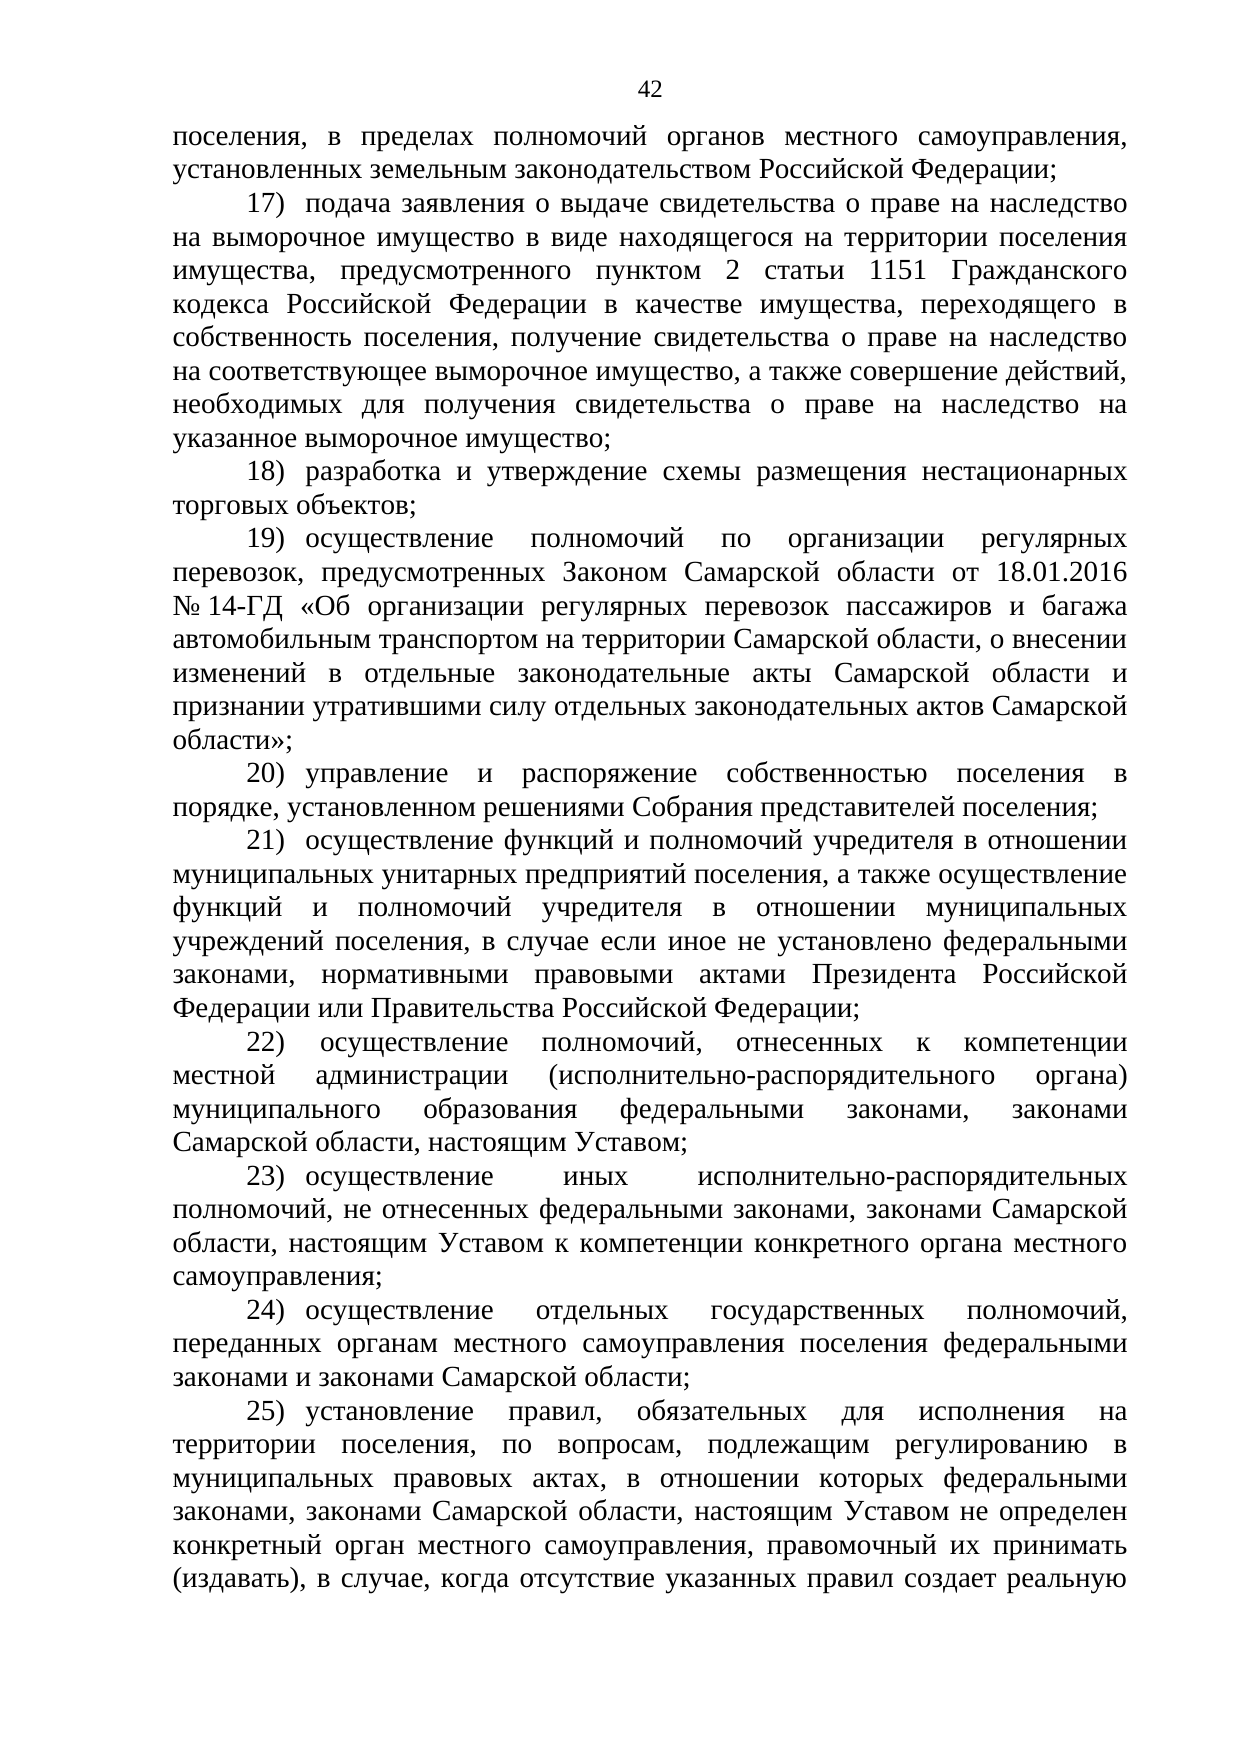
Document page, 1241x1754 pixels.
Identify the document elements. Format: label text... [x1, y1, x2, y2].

list осуществление полномочий по организации регулярных перевозок, предусмотренных Законом Самарской области от 18.01.2016 № 14-ГД «Об организации регулярных перевозок пассажиров и багажа автомобильным транспортом на территории Самарской области, о внесении изменений в отдельные законодательные акты Самарской области и признании утратившими силу отдельных законодательных актов Самарской области»; [172, 521, 1128, 755]
list разработка и утверждение схемы размещения нестационарных торговых объектов; [172, 453, 1128, 521]
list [172, 118, 1128, 185]
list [172, 1393, 1128, 1594]
list осуществление иных исполнительно-распорядительных полномочий, не отнесенных федеральными законами, законами Самарской области, настоящим Уставом к компетенции конкретного органа местного самоуправления; [172, 1158, 1128, 1292]
list управление и распоряжение собственностью поселения в порядке, установленном решениями Собрания представителей поселения; [172, 755, 1128, 822]
list осуществление функций и полномочий учредителя в отношении муниципальных унитарных предприятий поселения, а также осуществление функций и полномочий учредителя в отношении муниципальных учреждений поселения, в случае если иное не установлено федеральными законами, нормативными правовыми актами Президента Российской Федерации или Правительства Российской Федерации; [172, 822, 1128, 1024]
list подача заявления о выдаче свидетельства о праве на наследство на выморочное имущество в виде находящегося на территории поселения имущества, предусмотренного пунктом 2 статьи 1151 Гражданского кодекса Российской Федерации в качестве имущества, переходящего в собственность поселения, получение свидетельства о праве на наследство на соответствующее выморочное имущество, а также совершение действий, необходимых для получения свидетельства о праве на наследство на указанное выморочное имущество; [172, 185, 1128, 453]
list осуществление отдельных государственных полномочий, переданных органам местного самоуправления поселения федеральными законами и законами Самарской области; [172, 1292, 1128, 1393]
list осуществление полномочий, отнесенных к компетенции местной администрации (исполнительно-распорядительного органа) муниципального образования федеральными законами, законами Самарской области, настоящим Уставом; [172, 1024, 1128, 1158]
